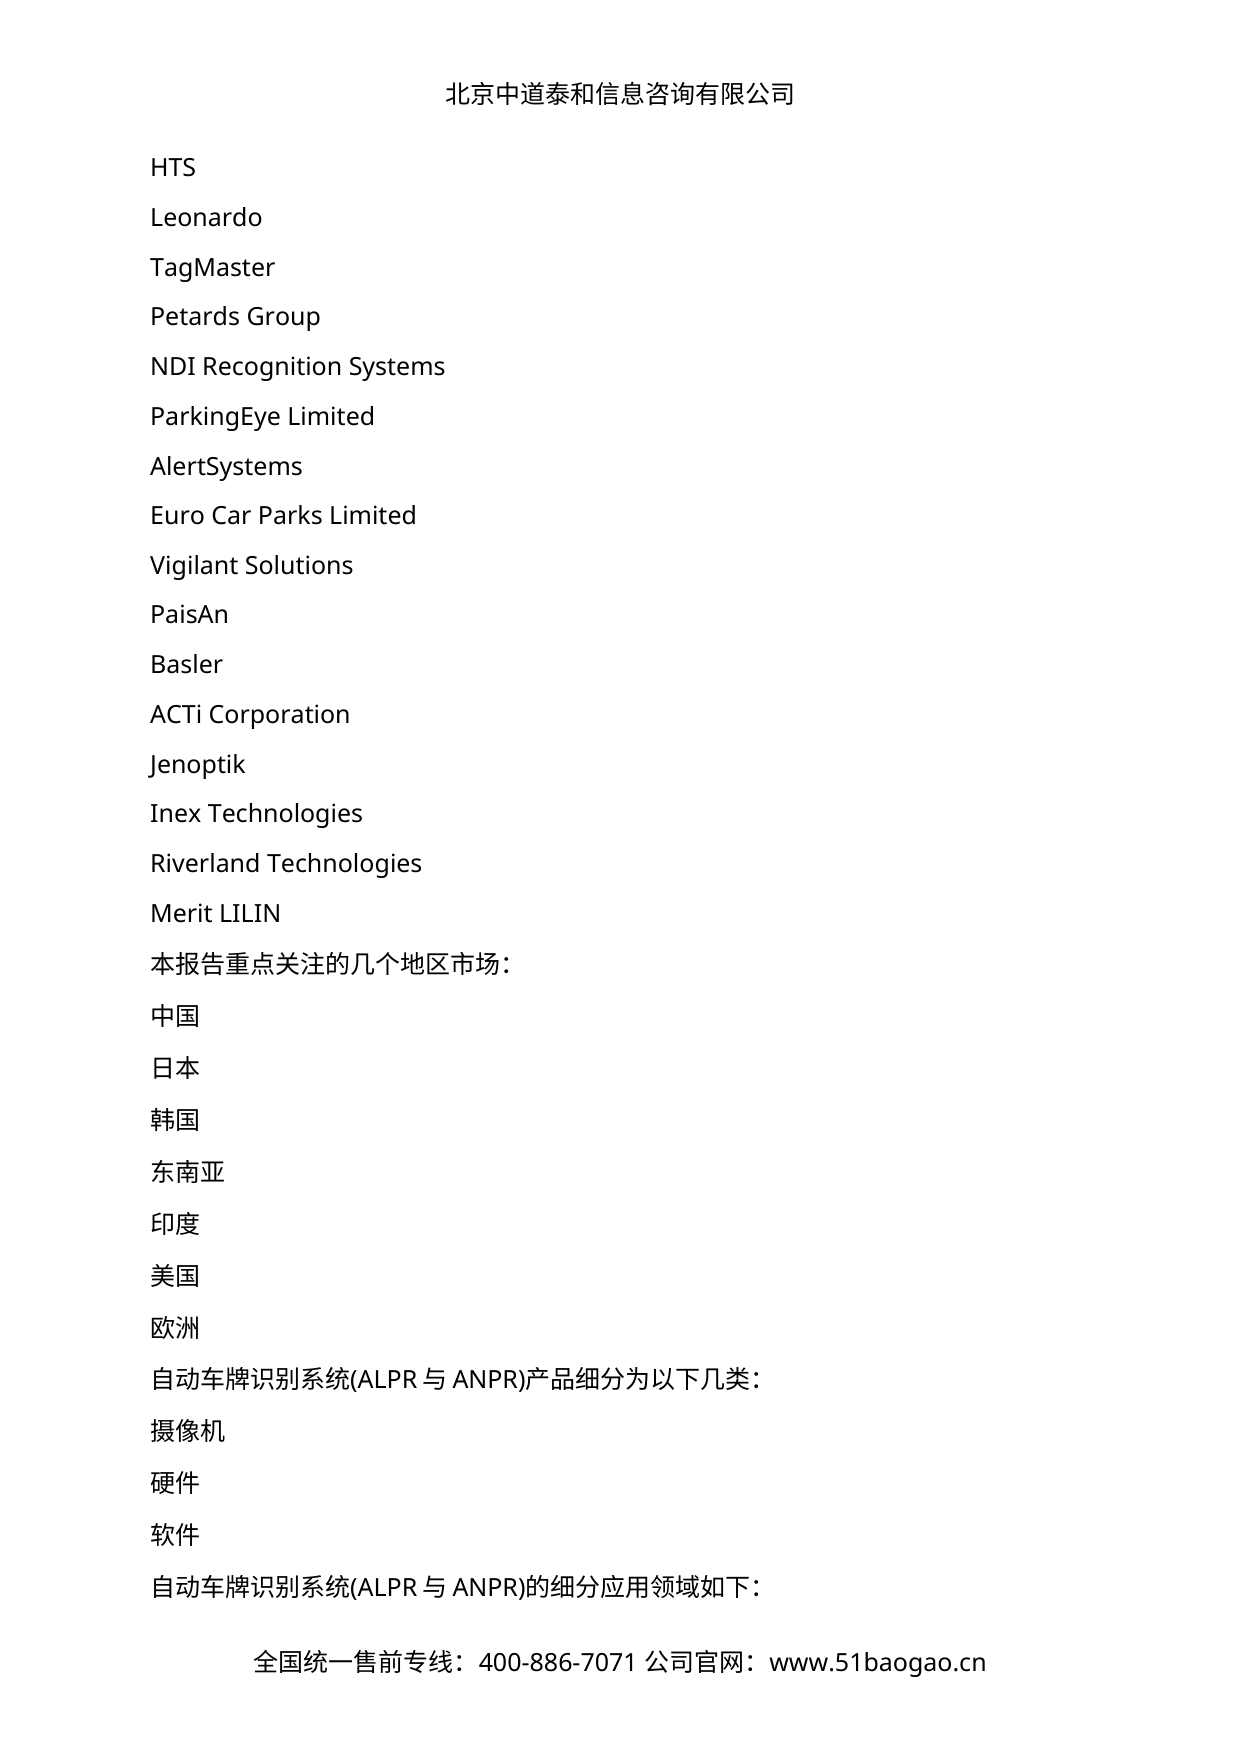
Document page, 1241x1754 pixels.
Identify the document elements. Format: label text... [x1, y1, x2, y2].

text 自动车牌识别系统(ALPR与ANPR)产品细分为以下几类： [150, 1360, 1090, 1396]
text 本报告重点关注的几个地区市场： [150, 945, 1090, 981]
text Euro Car Parks Limited [150, 498, 1090, 532]
text Vigilant Solutions [150, 547, 1090, 582]
text 自动车牌识别系统(ALPR与ANPR)的细分应用领域如下： [150, 1567, 1090, 1604]
text 印度 [150, 1204, 1090, 1241]
text 欧洲 [150, 1308, 1090, 1344]
text 东南亚 [150, 1152, 1090, 1189]
text Basler [150, 647, 1090, 681]
text HTS [150, 150, 1090, 184]
text Leonardo [150, 200, 1090, 234]
text TagMaster [150, 249, 1090, 283]
text Merit LILIN [150, 895, 1090, 929]
text AlertSystems [150, 448, 1090, 482]
text 软件 [150, 1516, 1090, 1552]
text Petards Group [150, 299, 1090, 333]
text 硬件 [150, 1464, 1090, 1500]
text Riverland Technologies [150, 846, 1090, 880]
text ACTi Corporation [150, 697, 1090, 731]
text PaisAn [150, 597, 1090, 631]
text 摄像机 [150, 1412, 1090, 1448]
text 日本 [150, 1049, 1090, 1085]
text 韩国 [150, 1101, 1090, 1137]
text 美国 [150, 1256, 1090, 1292]
text ParkingEye Limited [150, 398, 1090, 432]
text 中国 [150, 997, 1090, 1033]
text Jenoptik [150, 746, 1090, 780]
text NDI Recognition Systems [150, 349, 1090, 383]
text Inex Technologies [150, 796, 1090, 830]
